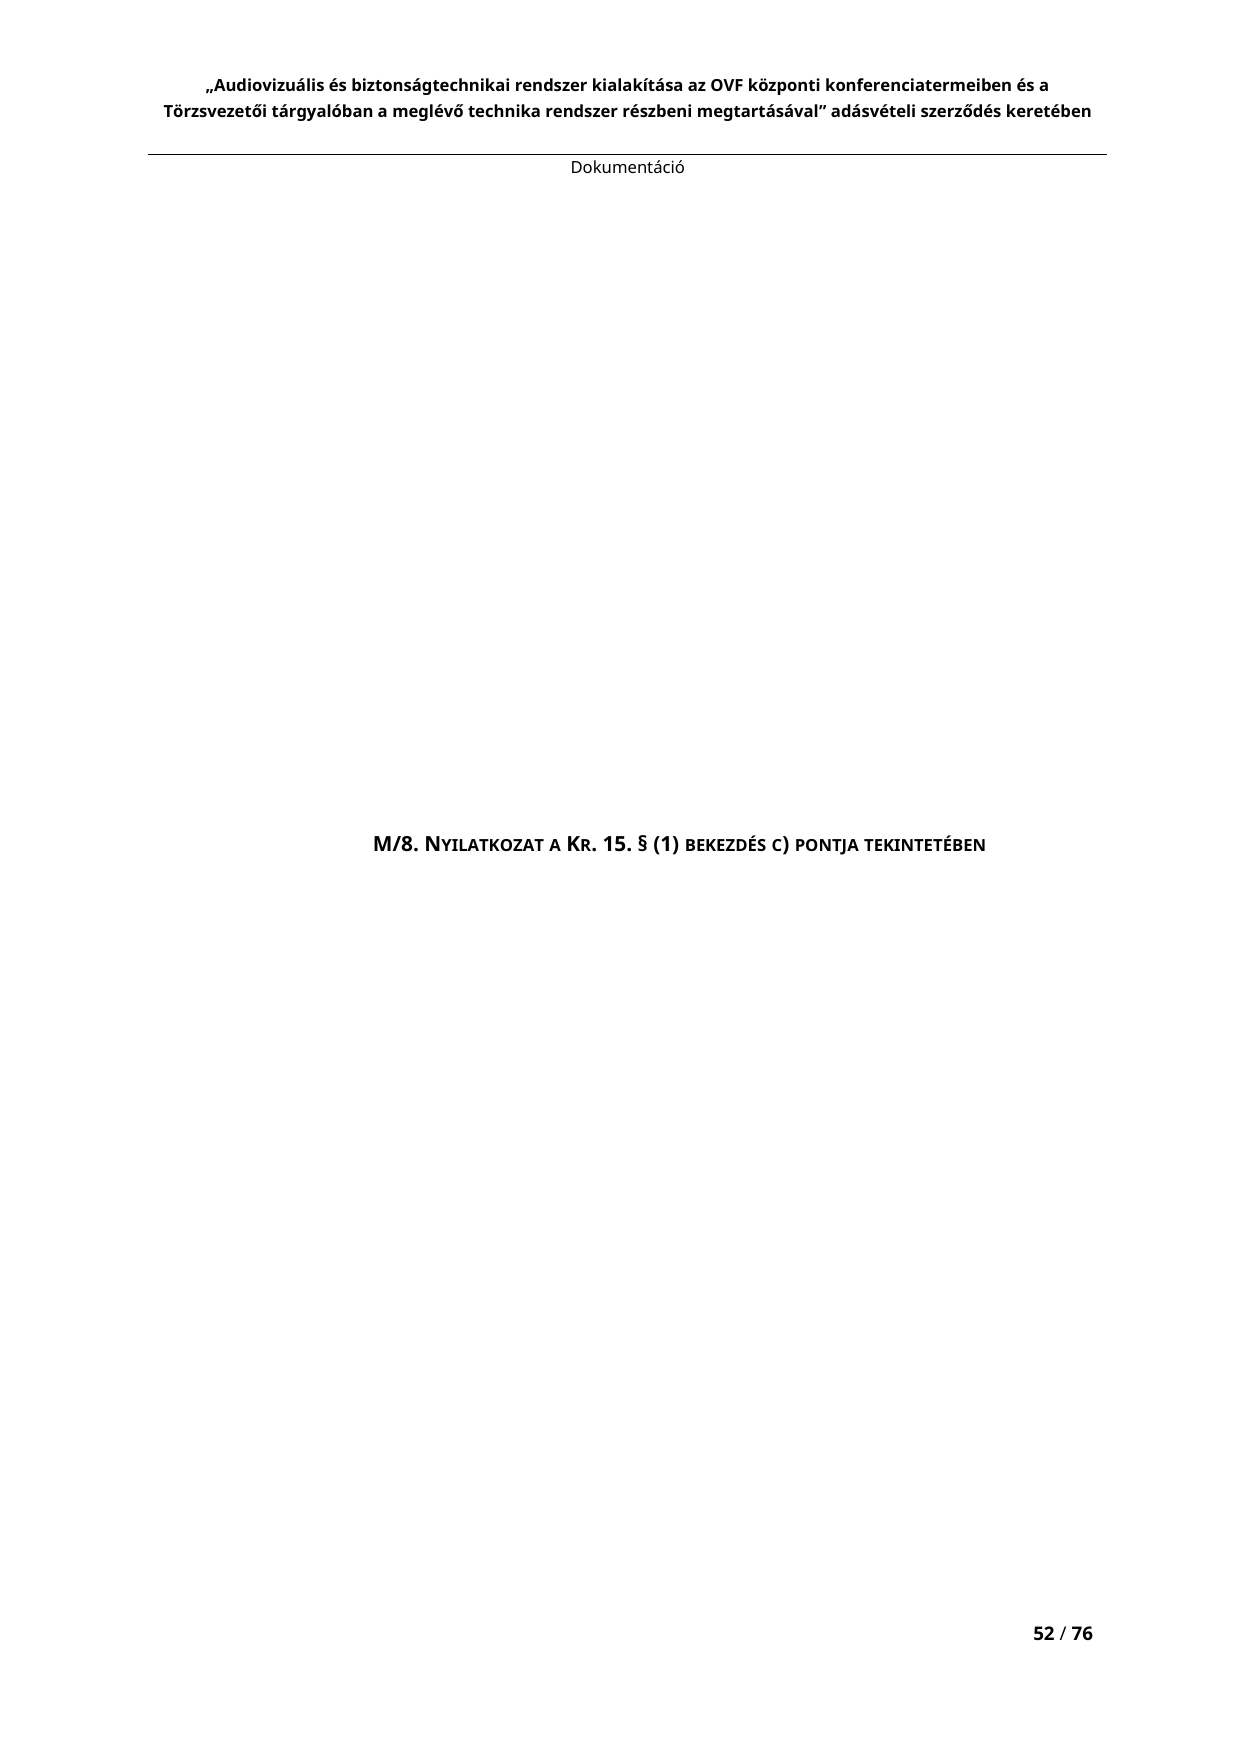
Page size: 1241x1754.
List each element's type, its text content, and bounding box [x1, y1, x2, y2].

subtitle M/8. Nyilatkozat a Kr. 15. § (1) bekezdés c) pontja tekintetében [266, 829, 1093, 857]
